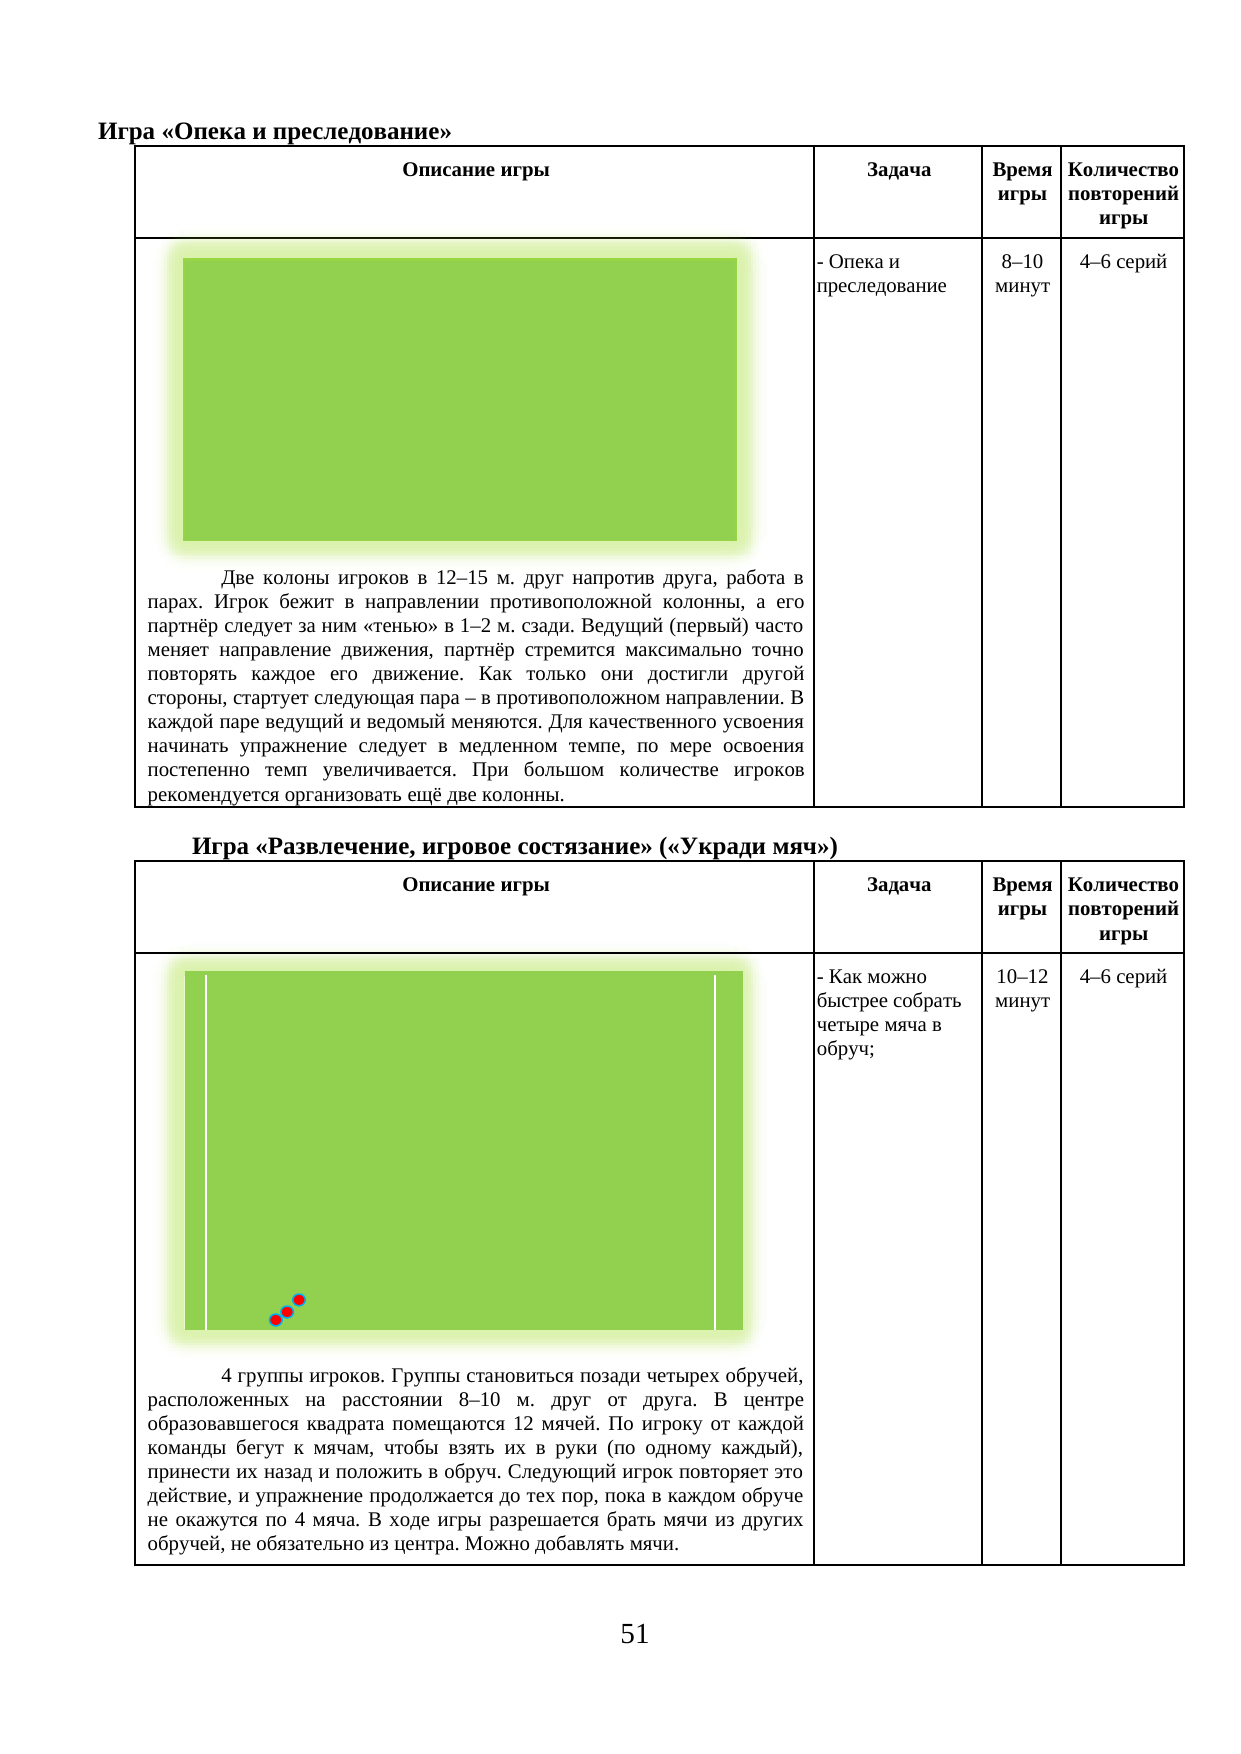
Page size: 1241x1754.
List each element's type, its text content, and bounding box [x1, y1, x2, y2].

table_header Задача [815, 862, 981, 952]
table_cell 4–6 серий [1062, 239, 1183, 806]
table_cell 10–12 минут [983, 954, 1060, 1564]
table_cell Две колоны игроков в 12–15 м. друг напротив друга, работа в парах. Игрок бежит в направлении противоположной колонны, а его партнёр следует за ним «тенью» в 1–2 м. сзади. Ведущий (первый) часто меняет направление движения, партнёр стремится максимально точно повторять каждое его движение. Как только они достигли другой стороны, стартует следующая пара – в противоположном направлении. В каждой паре ведущий и ведомый меняются. Для качественного усвоения начинать упражнение следует в медленном темпе, по мере освоения постепенно темп увеличивается. При большом количестве игроков рекомендуется организовать ещё две колонны. [136, 239, 813, 806]
table_cell 8–10 минут [983, 239, 1060, 806]
table_header Время игры [983, 147, 1060, 237]
table_header Задача [815, 147, 981, 237]
table_cell 4–6 серий [1062, 954, 1183, 1564]
picture [145, 220, 774, 578]
table_cell - Опека и преследование [815, 239, 981, 806]
table_cell - Как можно быстрее собрать четыре мяча в обруч; [815, 954, 981, 1564]
table_header Количество повторений игры [1062, 147, 1183, 237]
table_header Описание игры [136, 862, 813, 952]
table_header Описание игры [136, 147, 813, 237]
text Игра «Опека и преследование» [98, 116, 1203, 145]
table_header Время игры [983, 862, 1060, 952]
table_cell 4 группы игроков. Группы становиться позади четырех обручей, расположенных на расстоянии 8–10 м. друг от друга. В центре образовавшегося квадрата помещаются 12 мячей. По игроку от каждой команды бегут к мячам, чтобы взять их в руки (по одному каждый), принести их назад и положить в обруч. Следующий игрок повторяет это действие, и упражнение продолжается до тех пор, пока в каждом обруче не окажутся по 4 мяча. В ходе игры разрешается брать мячи из других обручей, не обязательно из центра. Можно добавлять мячи. [136, 954, 813, 1564]
text Игра «Развлечение, игровое состязание» («Укради мяч») [192, 831, 1203, 860]
table_header Количество повторений игры [1062, 862, 1183, 952]
